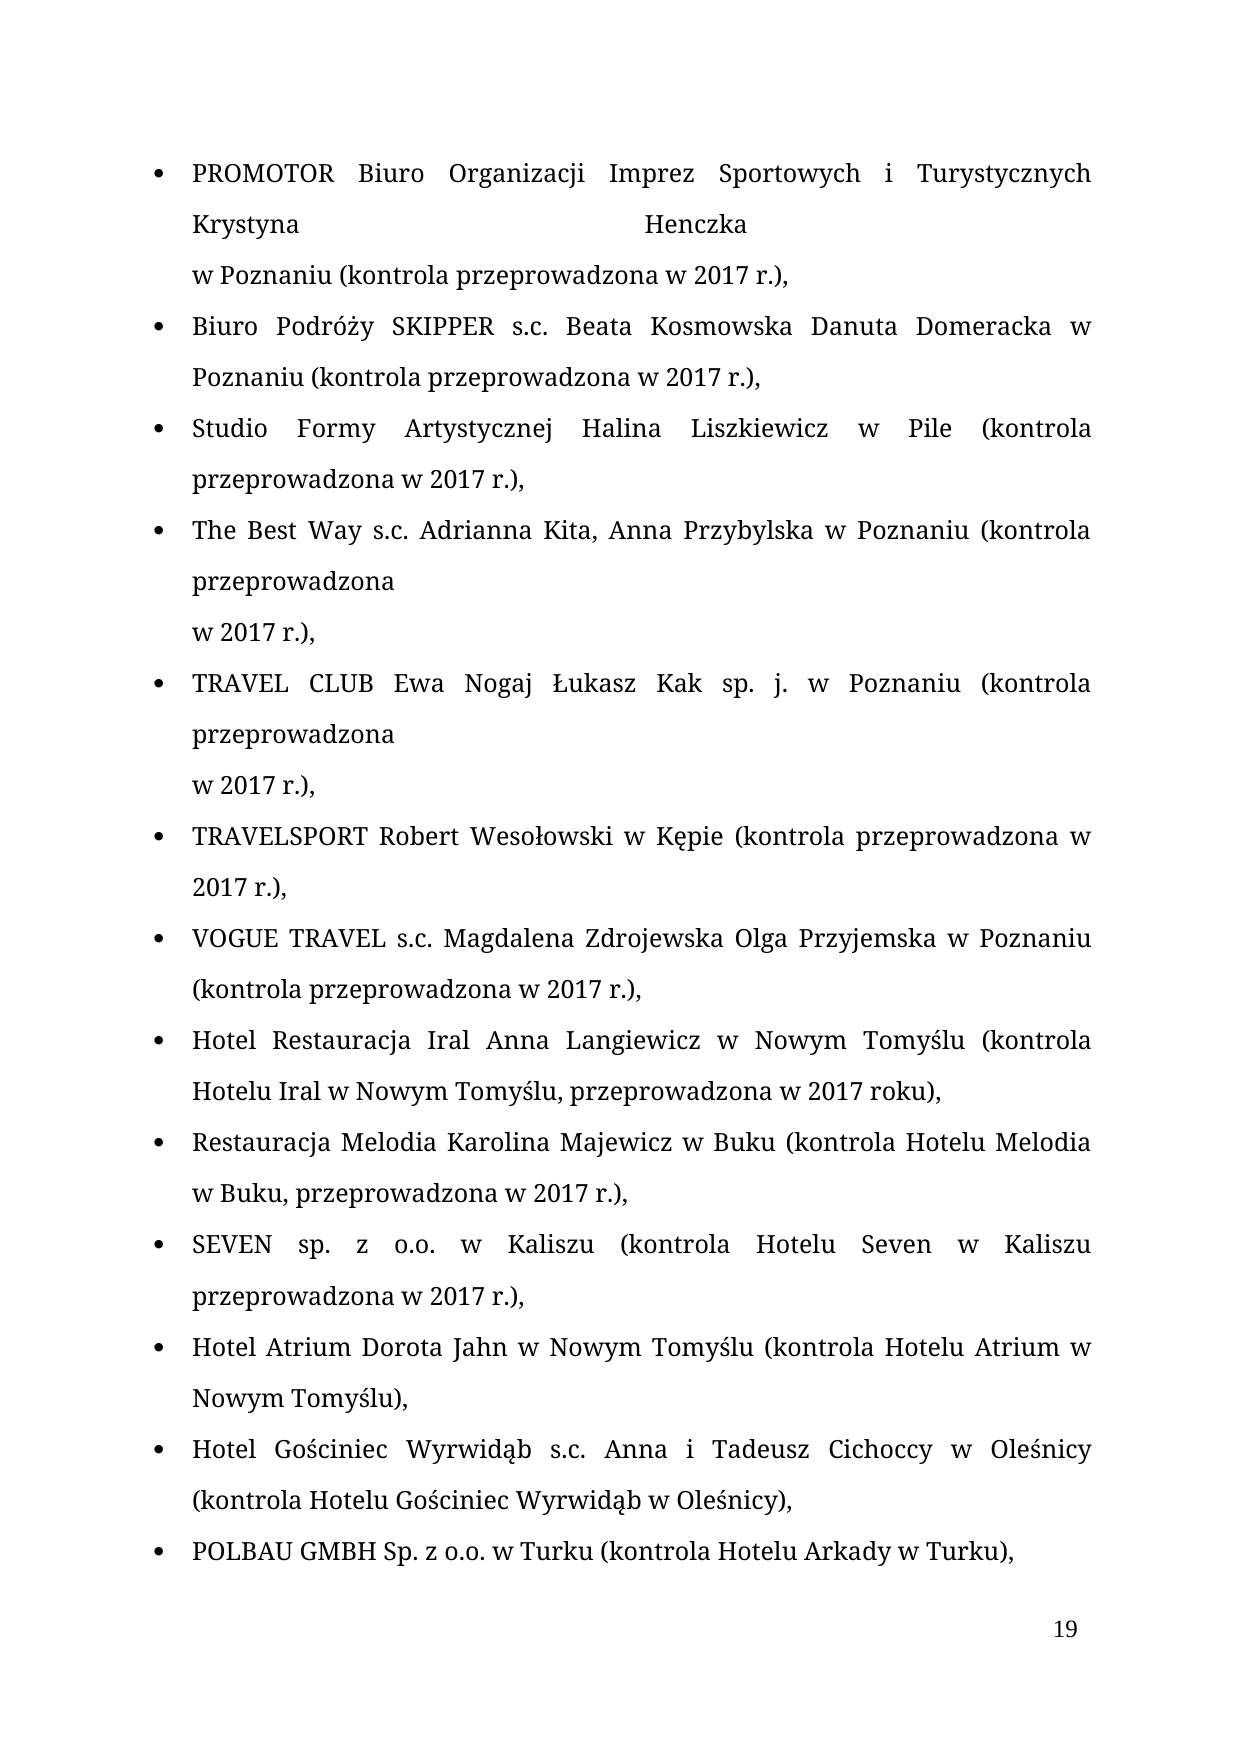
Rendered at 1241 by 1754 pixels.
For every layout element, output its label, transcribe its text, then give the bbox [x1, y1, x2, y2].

list Studio Formy Artystycznej Halina Liszkiewicz w Pile (kontrola przeprowadzona w 2017 r.), [154, 411, 1093, 496]
list VOGUE TRAVEL s.c. Magdalena Zdrojewska Olga Przyjemska w Poznaniu (kontrola przeprowadzona w 2017 r.), [154, 921, 1093, 1006]
list Hotel Atrium Dorota Jahn w Nowym Tomyślu (kontrola Hotelu Atrium w Nowym Tomyślu), [154, 1329, 1093, 1414]
list POLBAU GMBH Sp. z o.o. w Turku (kontrola Hotelu Arkady w Turku), [154, 1533, 1093, 1567]
list Restauracja Melodia Karolina Majewicz w Buku (kontrola Hotelu Melodia w Buku, przeprowadzona w 2017 r.), [154, 1125, 1093, 1210]
list PROMOTOR Biuro Organizacji Imprez Sportowych i Turystycznych Krystyna Henczka w Poznaniu (kontrola przeprowadzona w 2017 r.), [154, 155, 1093, 291]
list TRAVELSPORT Robert Wesołowski w Kępie (kontrola przeprowadzona w 2017 r.), [154, 819, 1093, 904]
list Hotel Restauracja Iral Anna Langiewicz w Nowym Tomyślu (kontrola Hotelu Iral w Nowym Tomyślu, przeprowadzona w 2017 roku), [154, 1023, 1093, 1108]
list SEVEN sp. z o.o. w Kaliszu (kontrola Hotelu Seven w Kaliszu przeprowadzona w 2017 r.), [154, 1227, 1093, 1312]
list TRAVEL CLUB Ewa Nogaj Łukasz Kak sp. j. w Poznaniu (kontrola przeprowadzona w 2017 r.), [154, 666, 1093, 802]
list Hotel Gościniec Wyrwidąb s.c. Anna i Tadeusz Cichoccy w Oleśnicy (kontrola Hotelu Gościniec Wyrwidąb w Oleśnicy), [154, 1431, 1093, 1516]
list The Best Way s.c. Adrianna Kita, Anna Przybylska w Poznaniu (kontrola przeprowadzona w 2017 r.), [154, 513, 1093, 649]
list Biuro Podróży SKIPPER s.c. Beata Kosmowska Danuta Domeracka w Poznaniu (kontrola przeprowadzona w 2017 r.), [154, 308, 1093, 393]
